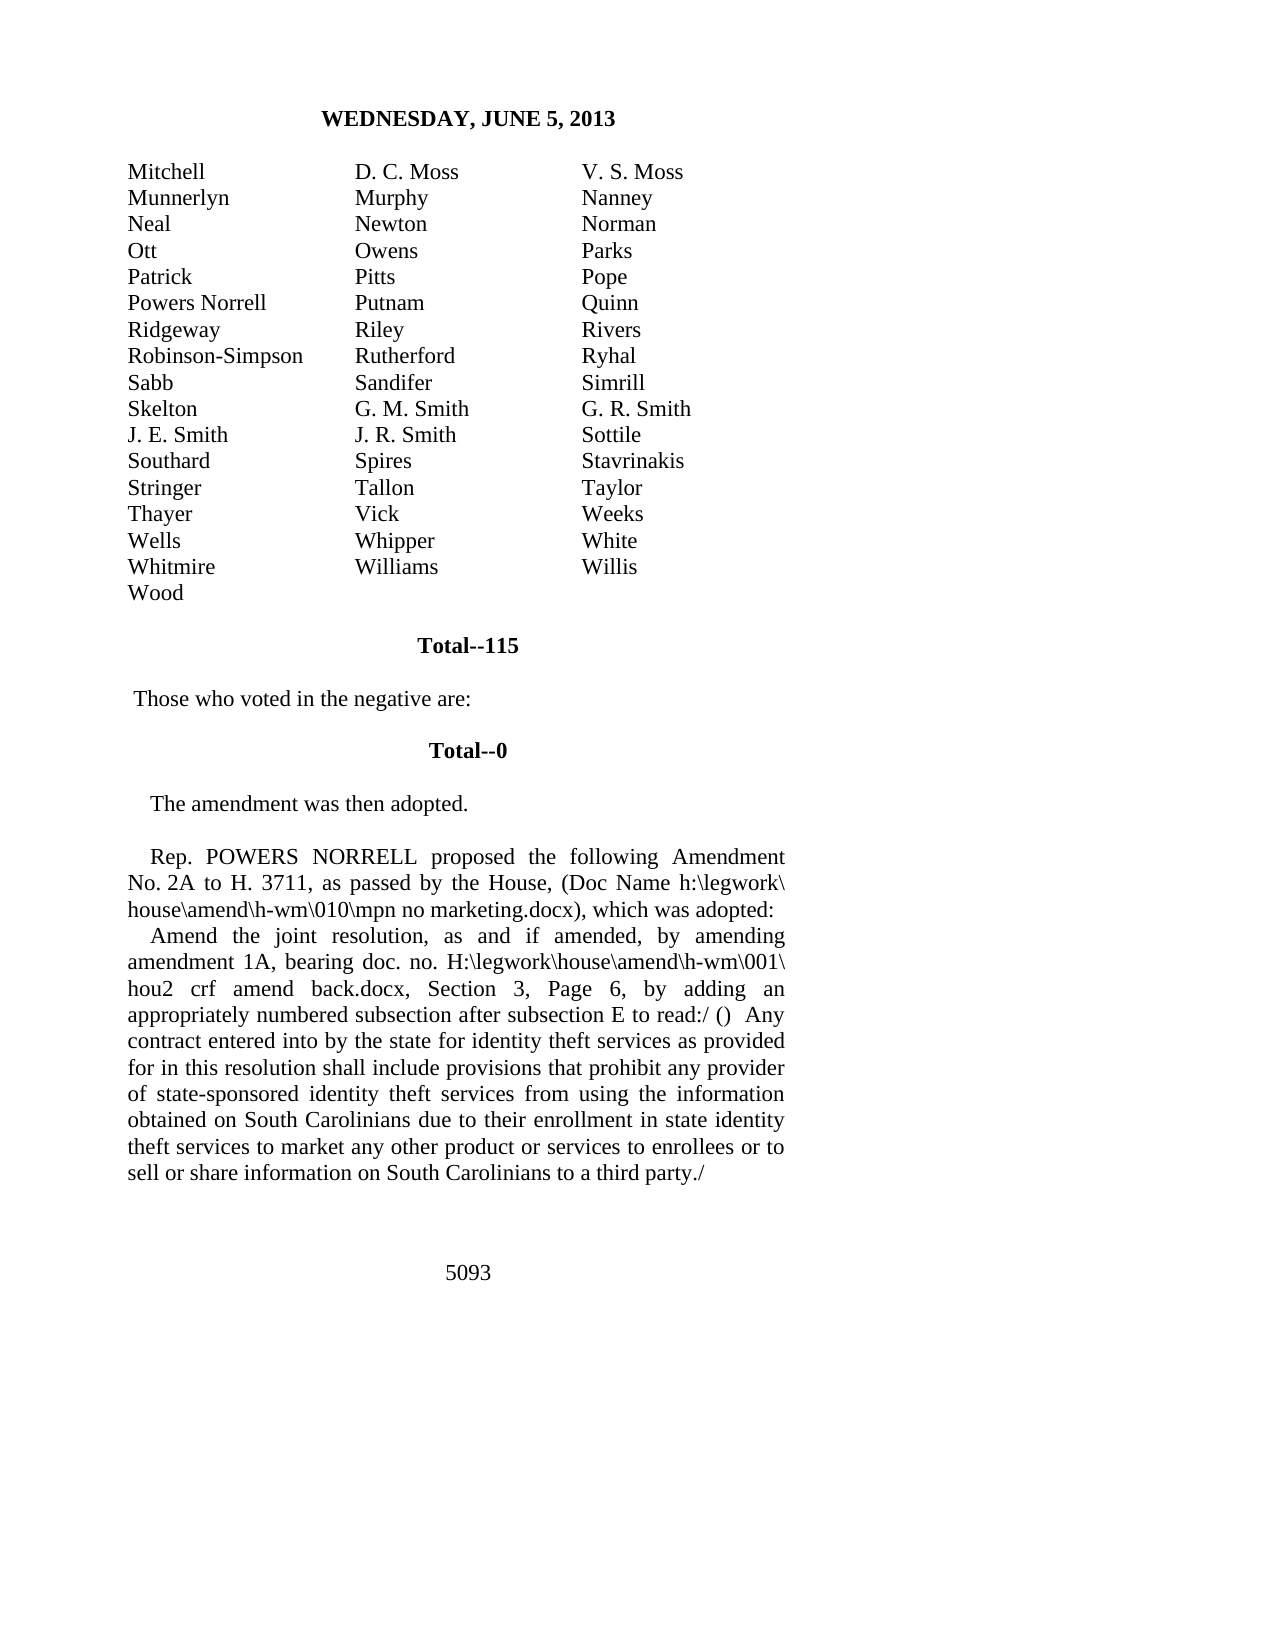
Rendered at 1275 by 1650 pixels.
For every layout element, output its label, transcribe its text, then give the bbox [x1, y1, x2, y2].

text Amend the joint resolution, as and if amended, by amending amendment 1A, bearing doc. no. H:\legwork\house\amend\h-wm\001\hou2 crf amend back.docx, Section 3, Page 6, by adding an appropriately numbered subsection after subsection E to read:/ () Any contract entered into by the state for identity theft services as provided for in this resolution shall include provisions that prohibit any provider of state-sponsored identity theft services from using the information obtained on South Carolinians due to their enrollment in state identity theft services to market any other product or services to enrollees or to sell or share information on South Carolinians to a third party./ [127, 922, 786, 1186]
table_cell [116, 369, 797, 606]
text The amendment was then adopted. [127, 790, 786, 817]
text Total--115 [127, 632, 786, 658]
text Total--0 [127, 737, 786, 764]
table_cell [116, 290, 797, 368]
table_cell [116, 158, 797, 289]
text Rep. POWERS NORRELL proposed the following Amendment No. 2A to H. 3711, as passed by the House, (Doc Name h:\legwork\house\amend\h-wm\010\mpn no marketing.docx), which was adopted: [127, 843, 786, 922]
text Those who voted in the negative are: [127, 685, 786, 711]
